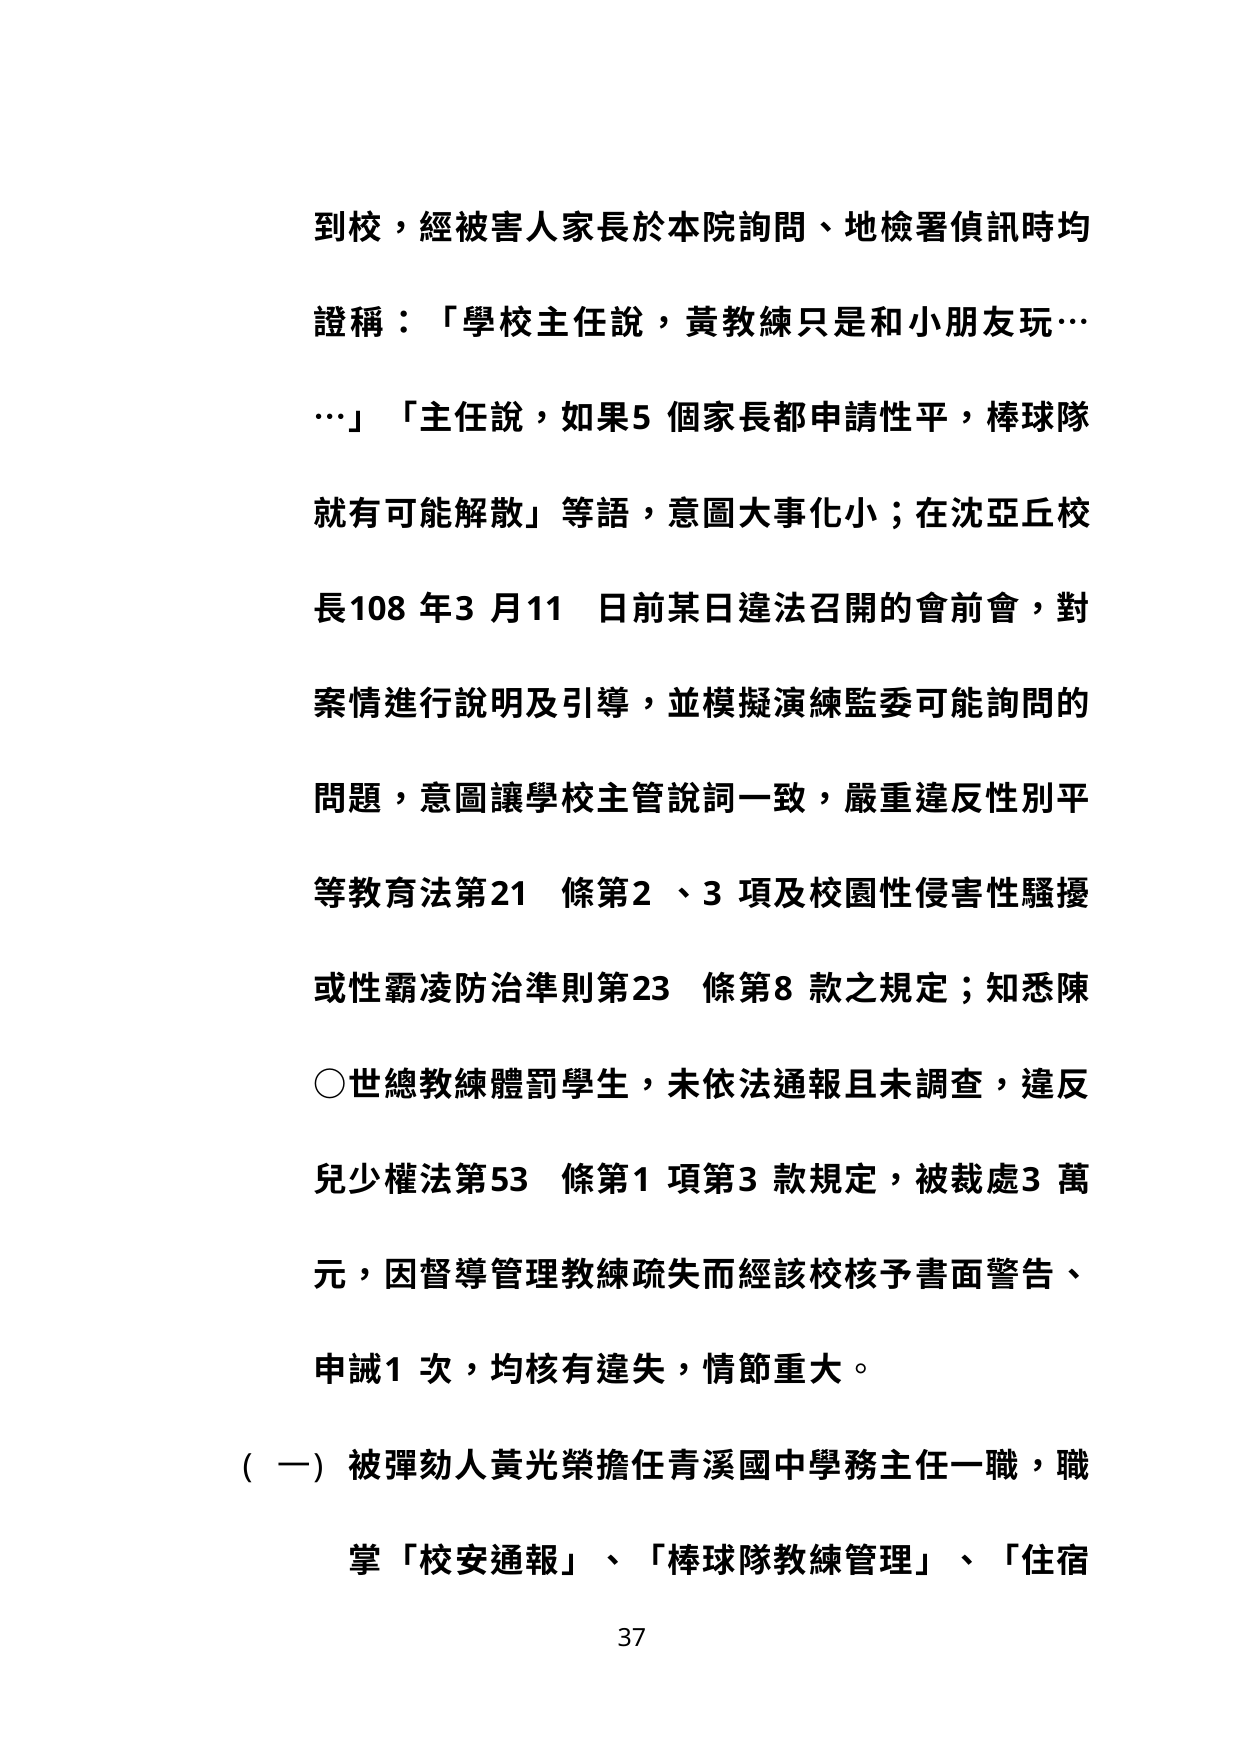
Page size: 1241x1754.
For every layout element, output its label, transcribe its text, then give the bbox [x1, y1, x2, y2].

subtitle 被彈劾人黃光榮擔任青溪國中學務主任一職，職掌「校安通報」、「棒球隊教練管理」、「住宿管理」、「校園性平事件調查」、「教師體罰學生事件調查處理」： [242, 1415, 1092, 1605]
